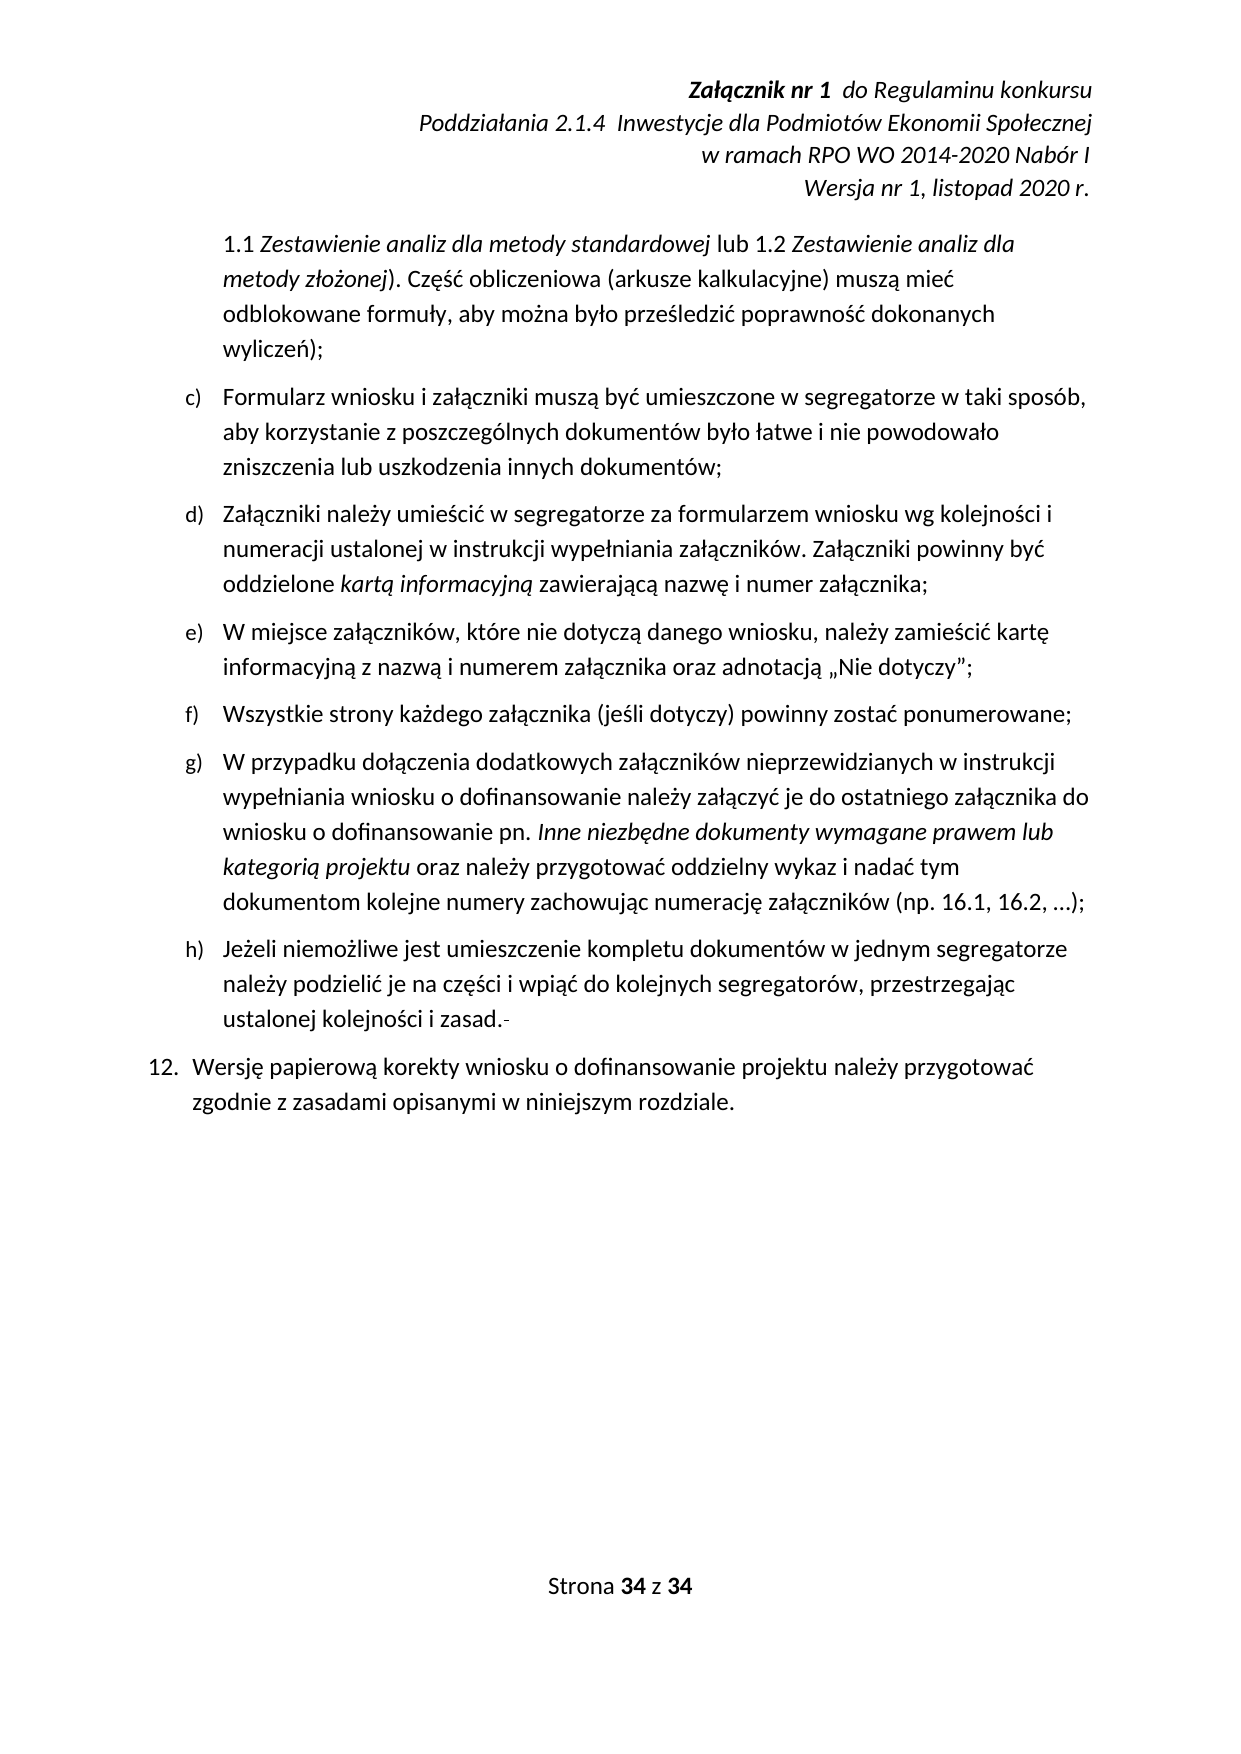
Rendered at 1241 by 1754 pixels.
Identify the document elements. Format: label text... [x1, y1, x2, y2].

list Wszystkie strony każdego załącznika (jeśli dotyczy) powinny zostać ponumerowane; [185, 698, 1093, 729]
list Wersję papierową korekty wniosku o dofinansowanie projektu należy przygotować zgodnie z zasadami opisanymi w niniejszym rozdziale. [148, 1051, 1093, 1116]
list Jeżeli niemożliwe jest umieszczenie kompletu dokumentów w jednym segregatorze należy podzielić je na części i wpiąć do kolejnych segregatorów, przestrzegając ustalonej kolejności i zasad. [185, 933, 1093, 1034]
list W miejsce załączników, które nie dotyczą danego wniosku, należy zamieścić kartę informacyjną z nazwą i numerem załącznika oraz adnotacją „Nie dotyczy”; [185, 616, 1093, 681]
list W przypadku dołączenia dodatkowych załączników nieprzewidzianych w instrukcji wypełniania wniosku o dofinansowanie należy załączyć je do ostatniego załącznika do wniosku o dofinansowanie pn. Inne niezbędne dokumenty wymagane prawem lub kategorią projektu oraz należy przygotować oddzielny wykaz i nadać tym dokumentom kolejne numery zachowując numerację załączników (np. 16.1, 16.2, …); [185, 746, 1093, 916]
list Załączniki należy umieścić w segregatorze za formularzem wniosku wg kolejności i numeracji ustalonej w instrukcji wypełniania załączników. Załączniki powinny być oddzielone kartą informacyjną zawierającą nazwę i numer załącznika; [185, 498, 1093, 599]
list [185, 228, 1093, 364]
list Formularz wniosku i załączniki muszą być umieszczone w segregatorze w taki sposób, aby korzystanie z poszczególnych dokumentów było łatwe i nie powodowało zniszczenia lub uszkodzenia innych dokumentów; [185, 381, 1093, 481]
